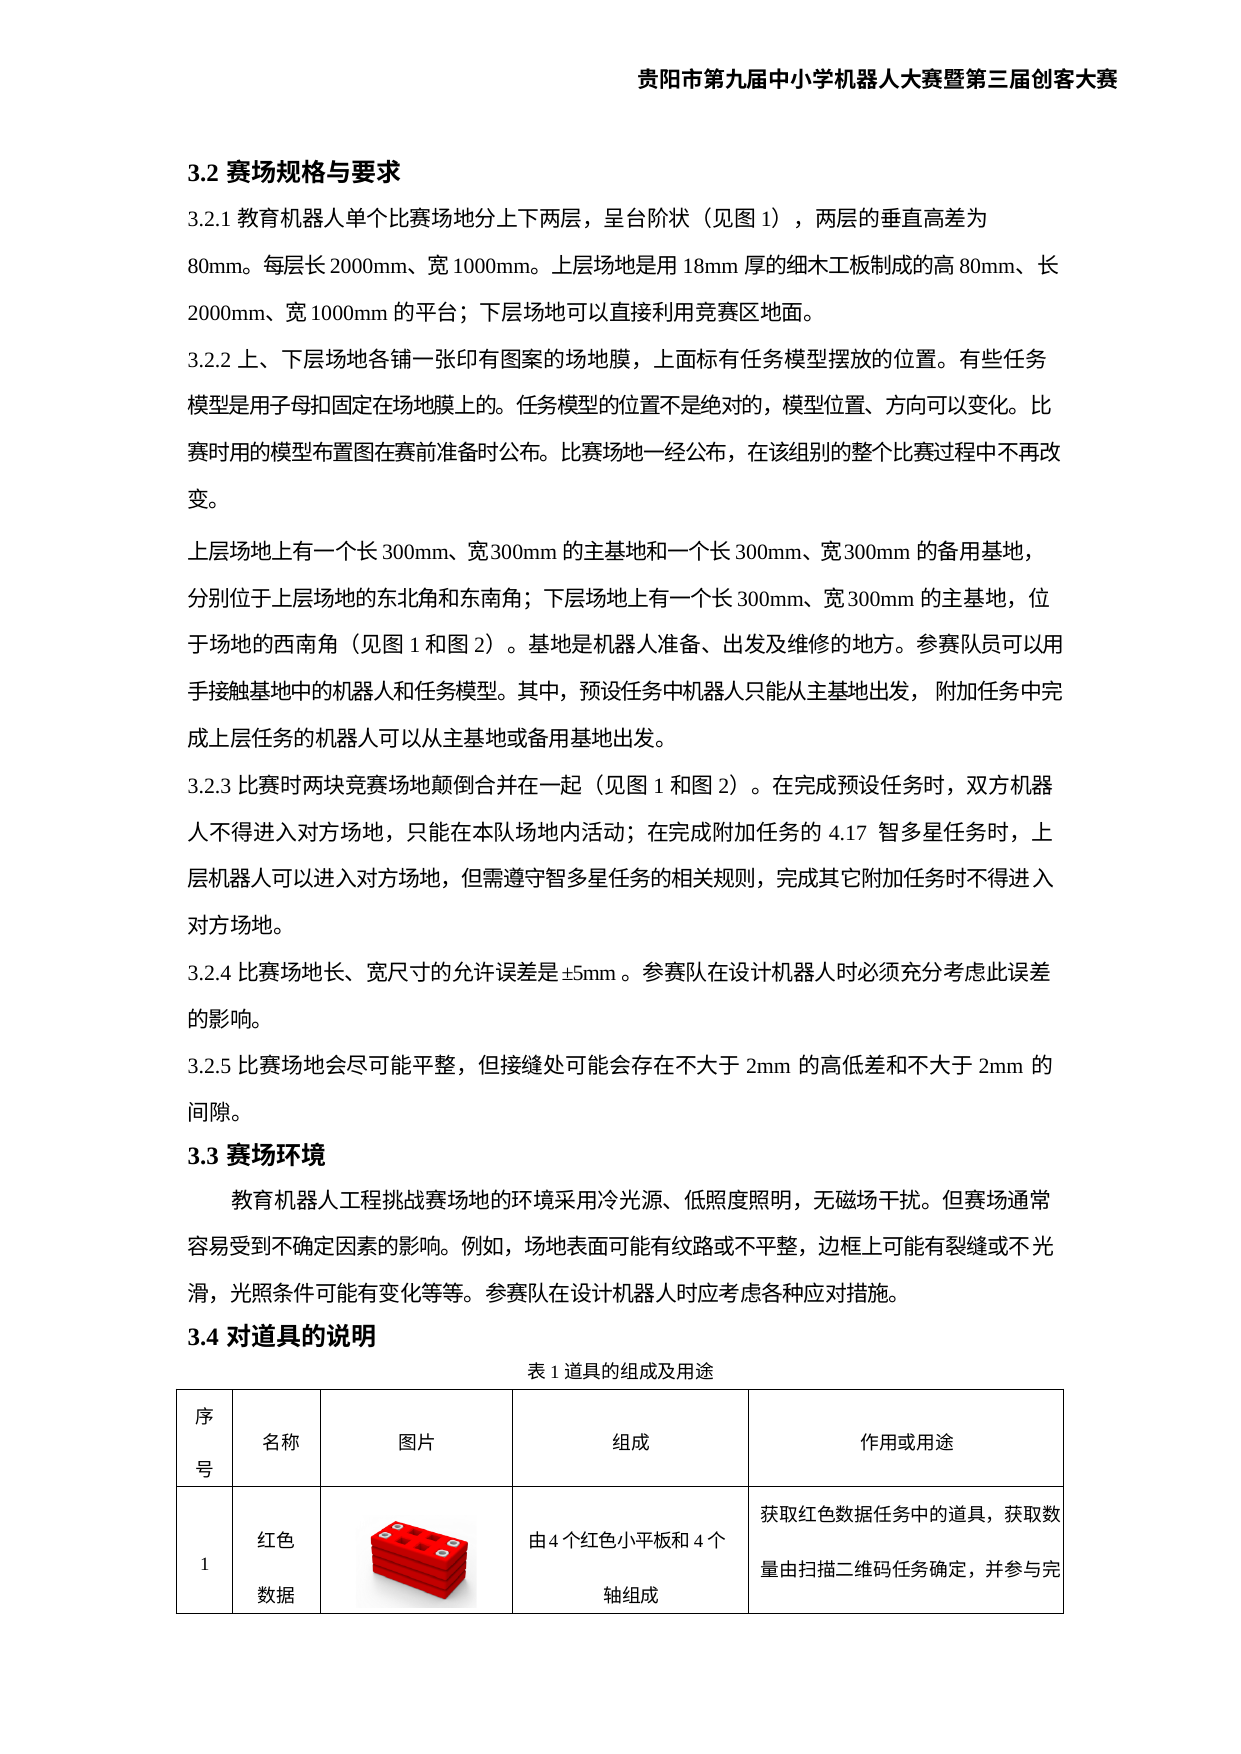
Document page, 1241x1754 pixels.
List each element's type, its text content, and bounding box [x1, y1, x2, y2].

list 教育机器人单个比赛场地分上下两层，呈台阶状（见图 1），两层的垂直高差为 80mm。每层长 2000mm、宽 1000mm。上层场地是用 18mm 厚的细木工板制成的高 80mm、长 2000mm、宽 1000mm 的平台；下层场地可以直接利用竞赛区地面。 [187, 201, 1063, 326]
list 比赛时两块竞赛场地颠倒合并在一起（见图 1 和图 2）。在完成预设任务时，双方机器人不得进入对方场地，只能在本队场地内活动；在完成附加任务的 4.17 智多星任务时，上层机器人可以进入对方场地，但需遵守智多星任务的相关规则，完成其它附加任务时不得进入对方场地。 [187, 768, 1054, 940]
subtitle 赛场环境 [187, 1141, 1240, 1170]
table_header 序 号 [177, 1390, 232, 1486]
table_cell 红色数据 [233, 1487, 320, 1613]
table_header 组成 [513, 1390, 748, 1486]
table_header 图片 [321, 1390, 512, 1486]
table_cell 1 [177, 1487, 232, 1613]
text 上层场地上有一个长 300mm、宽 300mm 的主基地和一个长 300mm、宽 300mm 的备用基地，分别位于上层场地的东北角和东南角；下层场地上有一个长 300mm、宽 300mm 的主基地，位于场地的西南角（见图 1 和图 2）。基地是机器人准备、出发及维修的地方。参赛队员可以用手接触基地中的机器人和任务模型。其中，预设任务中机器人只能从主基地出发， 附加任务中完成上层任务的机器人可以从主基地或备用基地出发。 [187, 534, 1065, 753]
text 教育机器人工程挑战赛场地的环境采用冷光源、低照度照明，无磁场干扰。但赛场通常容易受到不确定因素的影响。例如，场地表面可能有纹路或不平整，边框上可能有裂缝或不光滑，光照条件可能有变化等等。参赛队在设计机器人时应考虑各种应对措施。 [187, 1183, 1054, 1308]
list 上、下层场地各铺一张印有图案的场地膜，上面标有任务模型摆放的位置。有些任务模型是用子母扣固定在场地膜上的。任务模型的位置不是绝对的，模型位置、方向可以变化。比赛时用的模型布置图在赛前准备时公布。比赛场地一经公布，在该组别的整个比赛过程中不再改变。 [187, 342, 1064, 513]
table_cell [321, 1487, 512, 1613]
subtitle 赛场规格与要求 [187, 152, 1240, 188]
list 比赛场地会尽可能平整，但接缝处可能会存在不大于 2mm 的高低差和不大于 2mm 的间隙。 [187, 1048, 1053, 1126]
picture [355, 1515, 477, 1608]
list 比赛场地长、宽尺寸的允许误差是±5mm 。参赛队在设计机器人时必须充分考虑此误差的影响。 [187, 955, 1053, 1033]
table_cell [749, 1487, 1063, 1613]
subtitle 对道具的说明 [187, 1323, 1240, 1352]
text 表 1 道具的组成及用途 [154, 1357, 1087, 1384]
table_header 作用或用途 [749, 1390, 1063, 1486]
table_header 名称 [233, 1390, 320, 1486]
table_cell 由 4 个红色小平板和 4 个轴组成 [513, 1487, 748, 1613]
